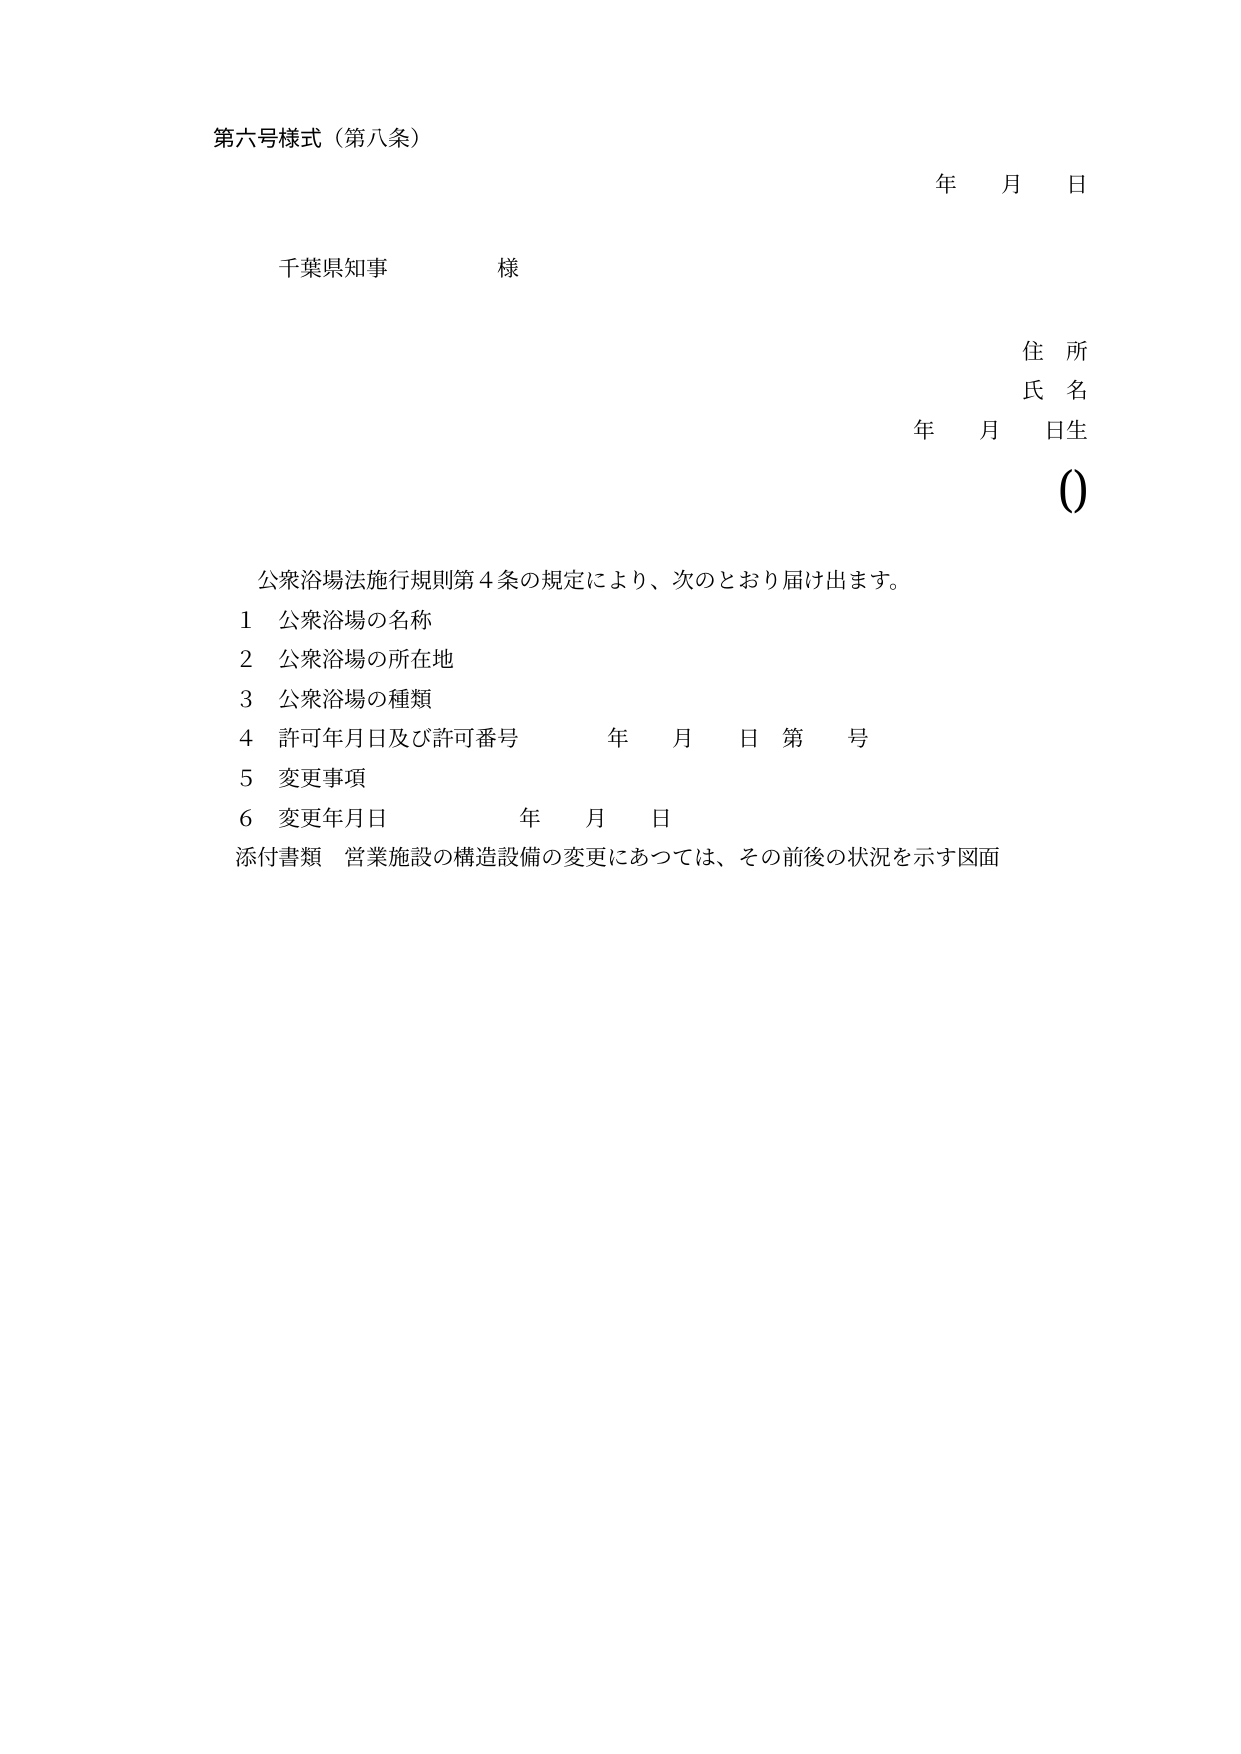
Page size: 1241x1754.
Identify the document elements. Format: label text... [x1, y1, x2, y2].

text (法人にあつては、その名称、事務所所在地及び代表者の氏名) [213, 449, 1088, 528]
text ４ 許可年月日及び許可番号 年 月 日 第 号 [213, 717, 1088, 757]
text 添付書類 営業施設の構造設備の変更にあつては、その前後の状況を示す図面 [235, 836, 1088, 876]
text 公衆浴場法施行規則第４条の規定により、次のとおり届け出ます。 [213, 559, 1088, 599]
text ６ 変更年月日 年 月 日 [213, 797, 1088, 836]
text 千葉県知事 様 [213, 247, 1088, 286]
text １ 公衆浴場の名称 [213, 599, 1088, 638]
text 年 月 日 [213, 163, 1088, 203]
text 年 月 日生 [213, 409, 1088, 449]
text 住 所 [213, 330, 1088, 369]
text ２ 公衆浴場の所在地 [213, 638, 1088, 678]
text ３ 公衆浴場の種類 [213, 678, 1088, 717]
text ５ 変更事項 [213, 757, 1088, 797]
text 氏 名 [213, 369, 1088, 409]
